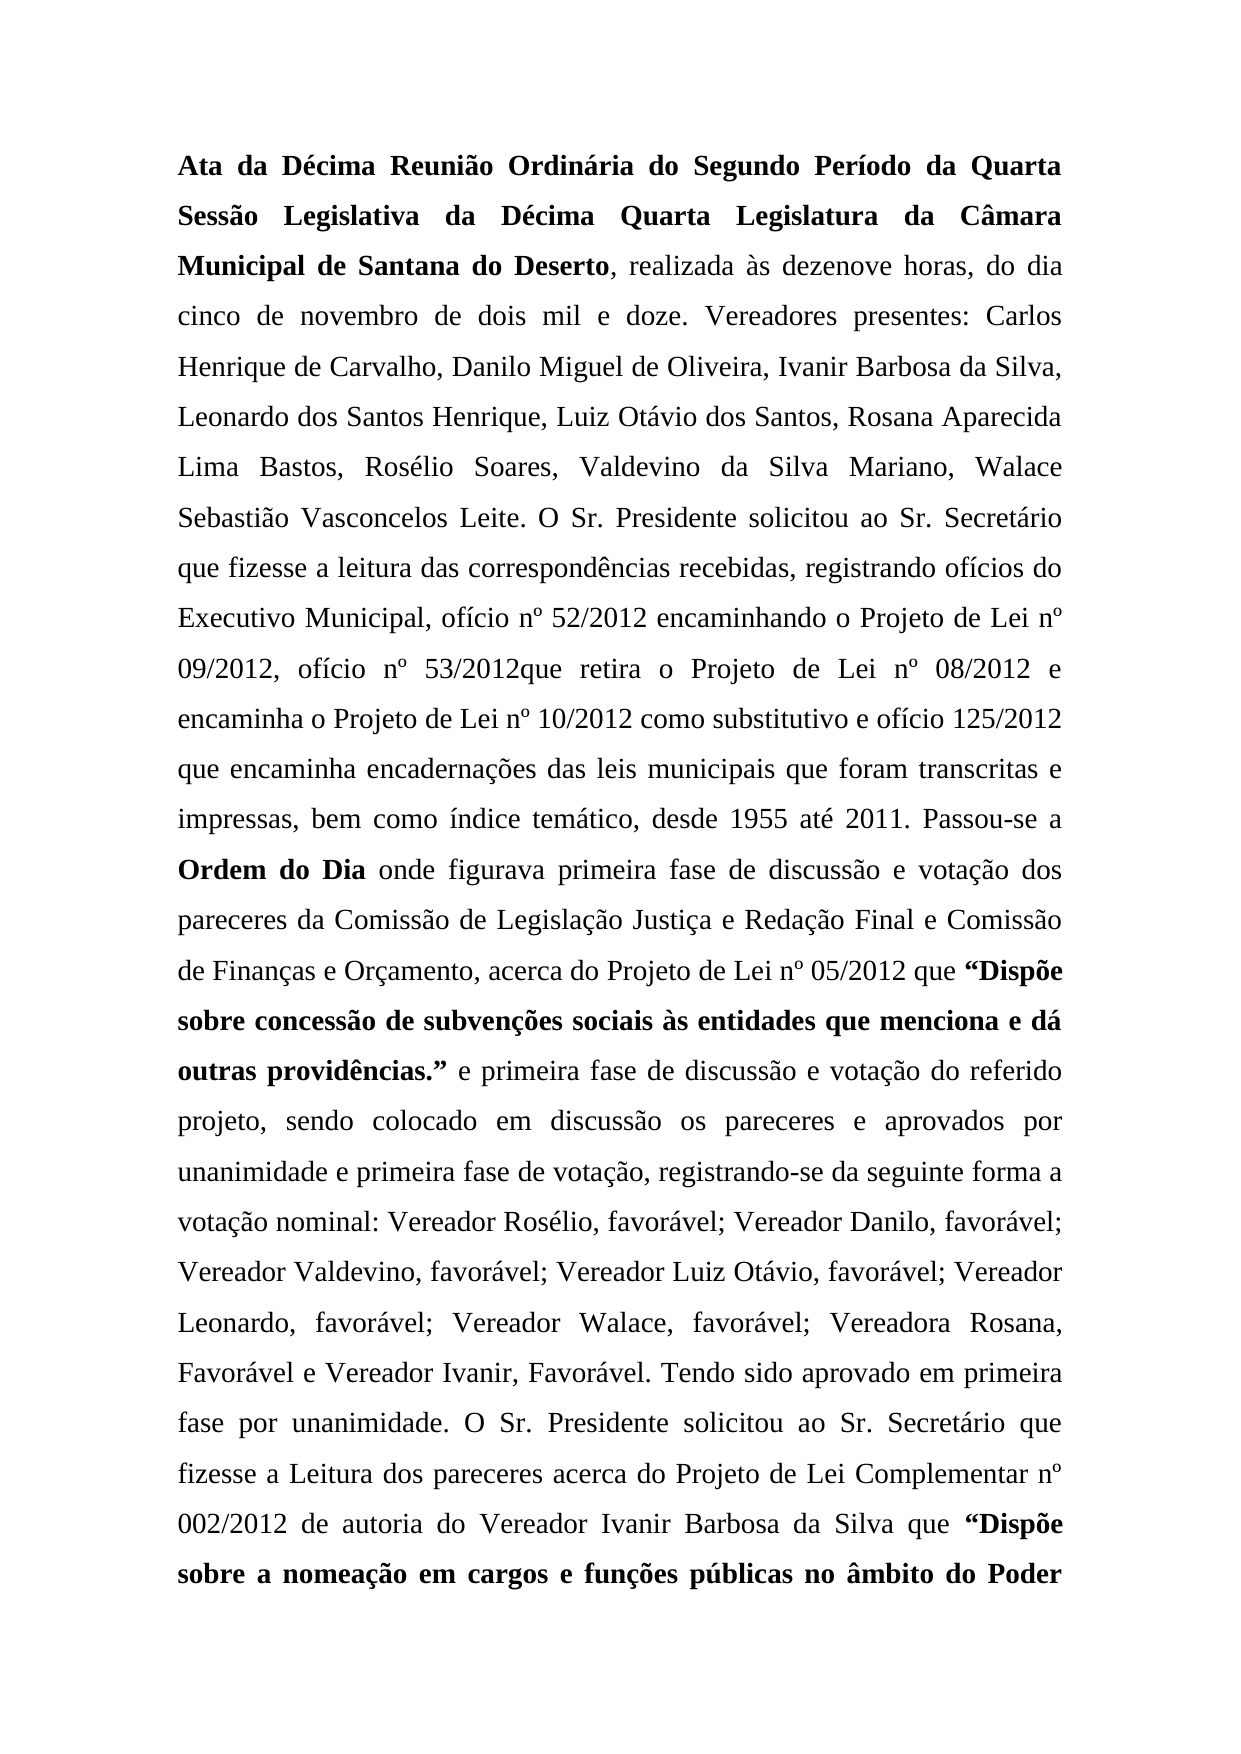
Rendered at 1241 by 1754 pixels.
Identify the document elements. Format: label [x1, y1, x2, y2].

text [177, 148, 1063, 1590]
